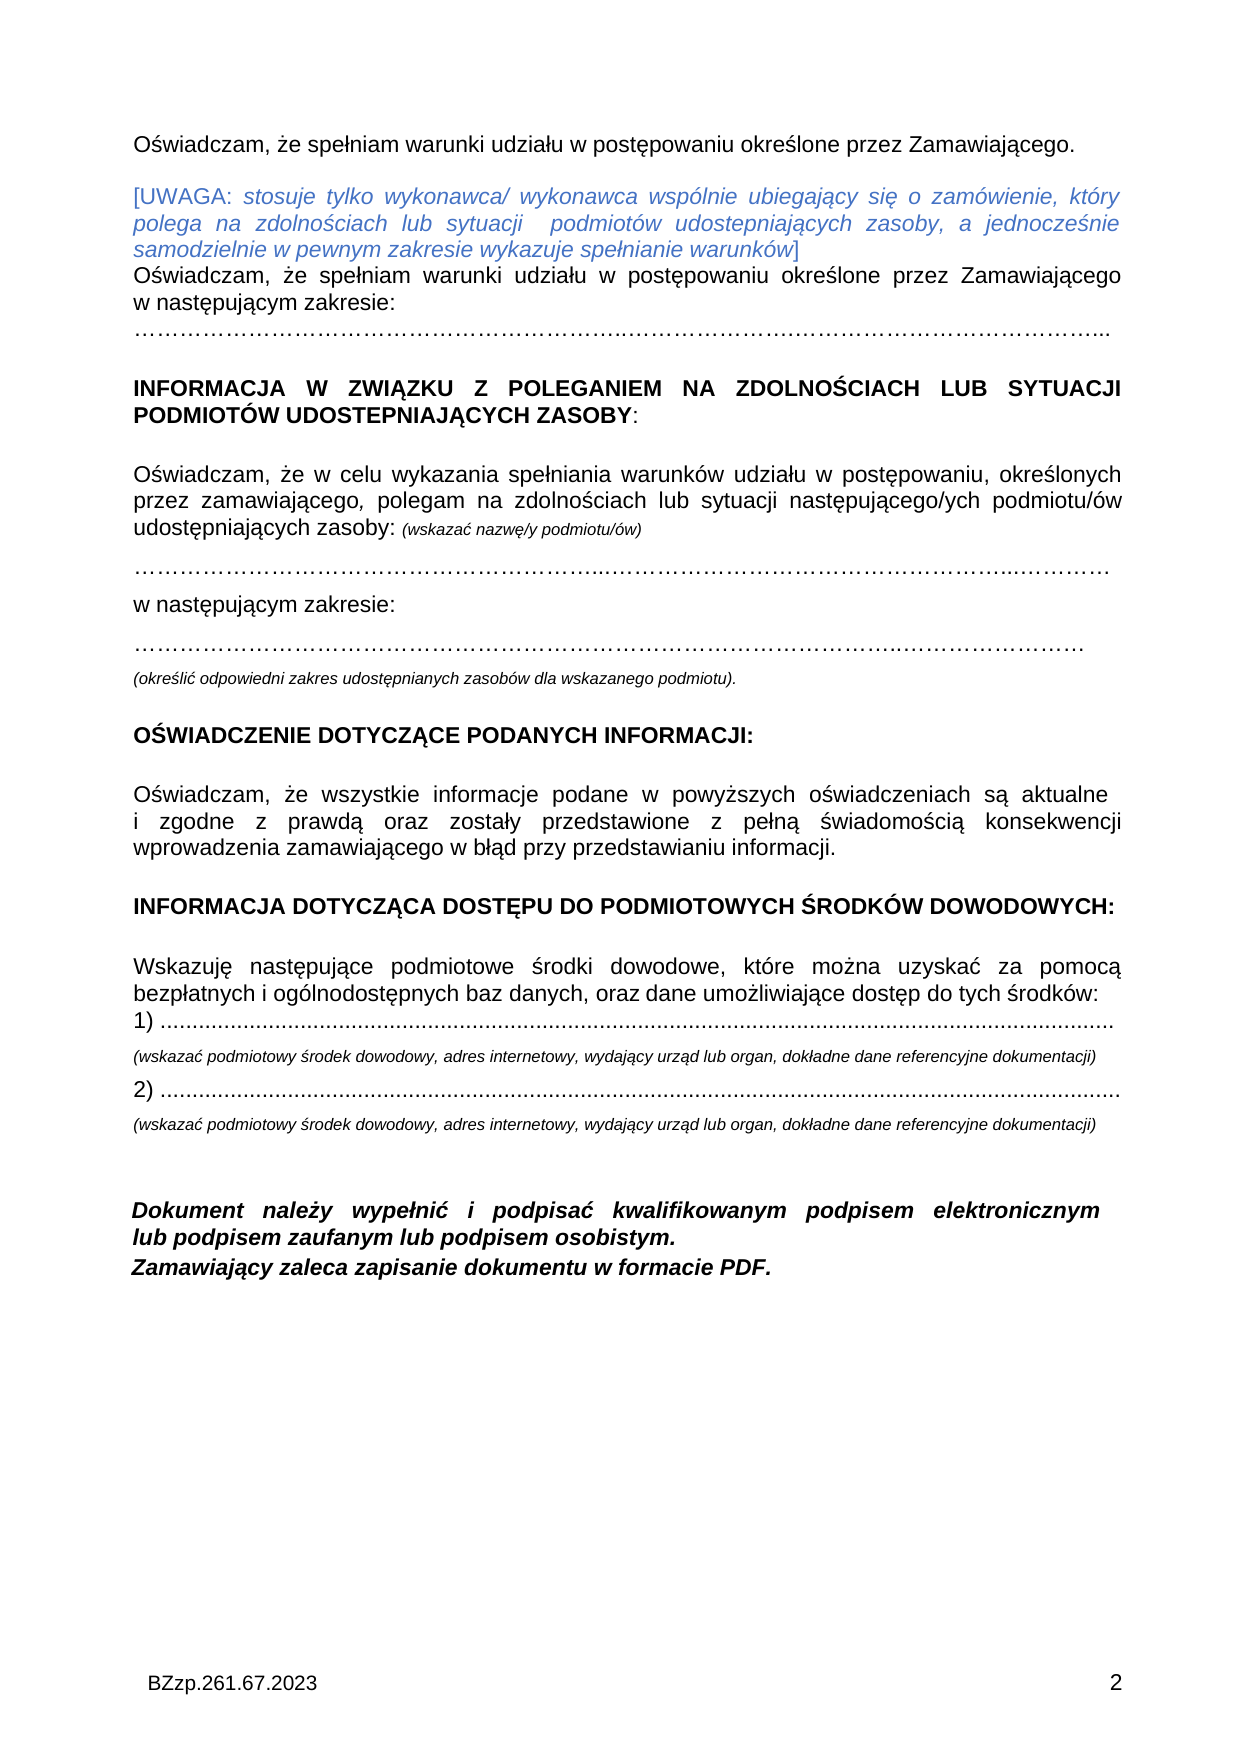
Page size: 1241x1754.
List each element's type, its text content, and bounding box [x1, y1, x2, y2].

text 2) ....................................................................................................................................................... [133, 1076, 1122, 1102]
text [UWAGA: stosuje tylko wykonawca/ wykonawca wspólnie ubiegający się o zamówienie, który polega na zdolnościach lub sytuacji podmiotów udostepniających zasoby, a jednocześnie samodzielnie w pewnym zakresie wykazuje spełnianie warunków] [133, 183, 1122, 262]
text Zamawiający zaleca zapisanie dokumentu w formacie PDF. [131, 1254, 1122, 1281]
text Dokument należy wypełnić i podpisać kwalifikowanym podpisem elektronicznym lub podpisem zaufanym lub podpisem osobistym. [131, 1197, 1122, 1251]
text ………………………………………………………………………………………..…………………… [133, 630, 1122, 657]
text (wskazać podmiotowy środek dowodowy, adres internetowy, wydający urząd lub organ, dokładne dane referencyjne dokumentacji) [133, 1115, 1122, 1134]
text w następującym zakresie: [133, 591, 1122, 618]
text Oświadczam, że spełniam warunki udziału w postępowaniu określone przez Zamawiającego w następującym zakresie: [133, 262, 1122, 315]
text Wskazuję następujące podmiotowe środki dowodowe, które można uzyskać za pomocą bezpłatnych i ogólnodostępnych baz danych, oraz dane umożliwiające dostęp do tych środków: [133, 953, 1122, 1007]
text ………………………………………………………..………………….…………………………………... [133, 315, 1122, 341]
text 1) ...................................................................................................................................................... [133, 1007, 1122, 1034]
text INFORMACJA W ZWIĄZKU Z POLEGANIEM NA ZDOLNOŚCIACH LUB SYTUACJI PODMIOTÓW UDOSTEPNIAJĄCYCH ZASOBY: [133, 375, 1122, 428]
text OŚWIADCZENIE DOTYCZĄCE PODANYCH INFORMACJI: [133, 722, 1122, 748]
text ……………………………………………………...……………………………………………...………… [133, 553, 1122, 579]
text Oświadczam, że w celu wykazania spełniania warunków udziału w postępowaniu, określonych przez zamawiającego, polegam na zdolnościach lub sytuacji następującego/ych podmiotu/ów udostępniających zasoby: (wskazać nazwę/y podmiotu/ów) [133, 461, 1122, 540]
text Oświadczam, że spełniam warunki udziału w postępowaniu określone przez Zamawiającego. [133, 131, 1122, 157]
text (określić odpowiedni zakres udostępnianych zasobów dla wskazanego podmiotu). [133, 669, 1122, 688]
text (wskazać podmiotowy środek dowodowy, adres internetowy, wydający urząd lub organ, dokładne dane referencyjne dokumentacji) [133, 1047, 1122, 1066]
text INFORMACJA DOTYCZĄCA DOSTĘPU DO PODMIOTOWYCH ŚRODKÓW DOWODOWYCH: [133, 893, 1122, 919]
text Oświadczam, że wszystkie informacje podane w powyższych oświadczeniach są aktualne i zgodne z prawdą oraz zostały przedstawione z pełną świadomością konsekwencji wprowadzenia zamawiającego w błąd przy przedstawianiu informacji. [133, 781, 1122, 860]
